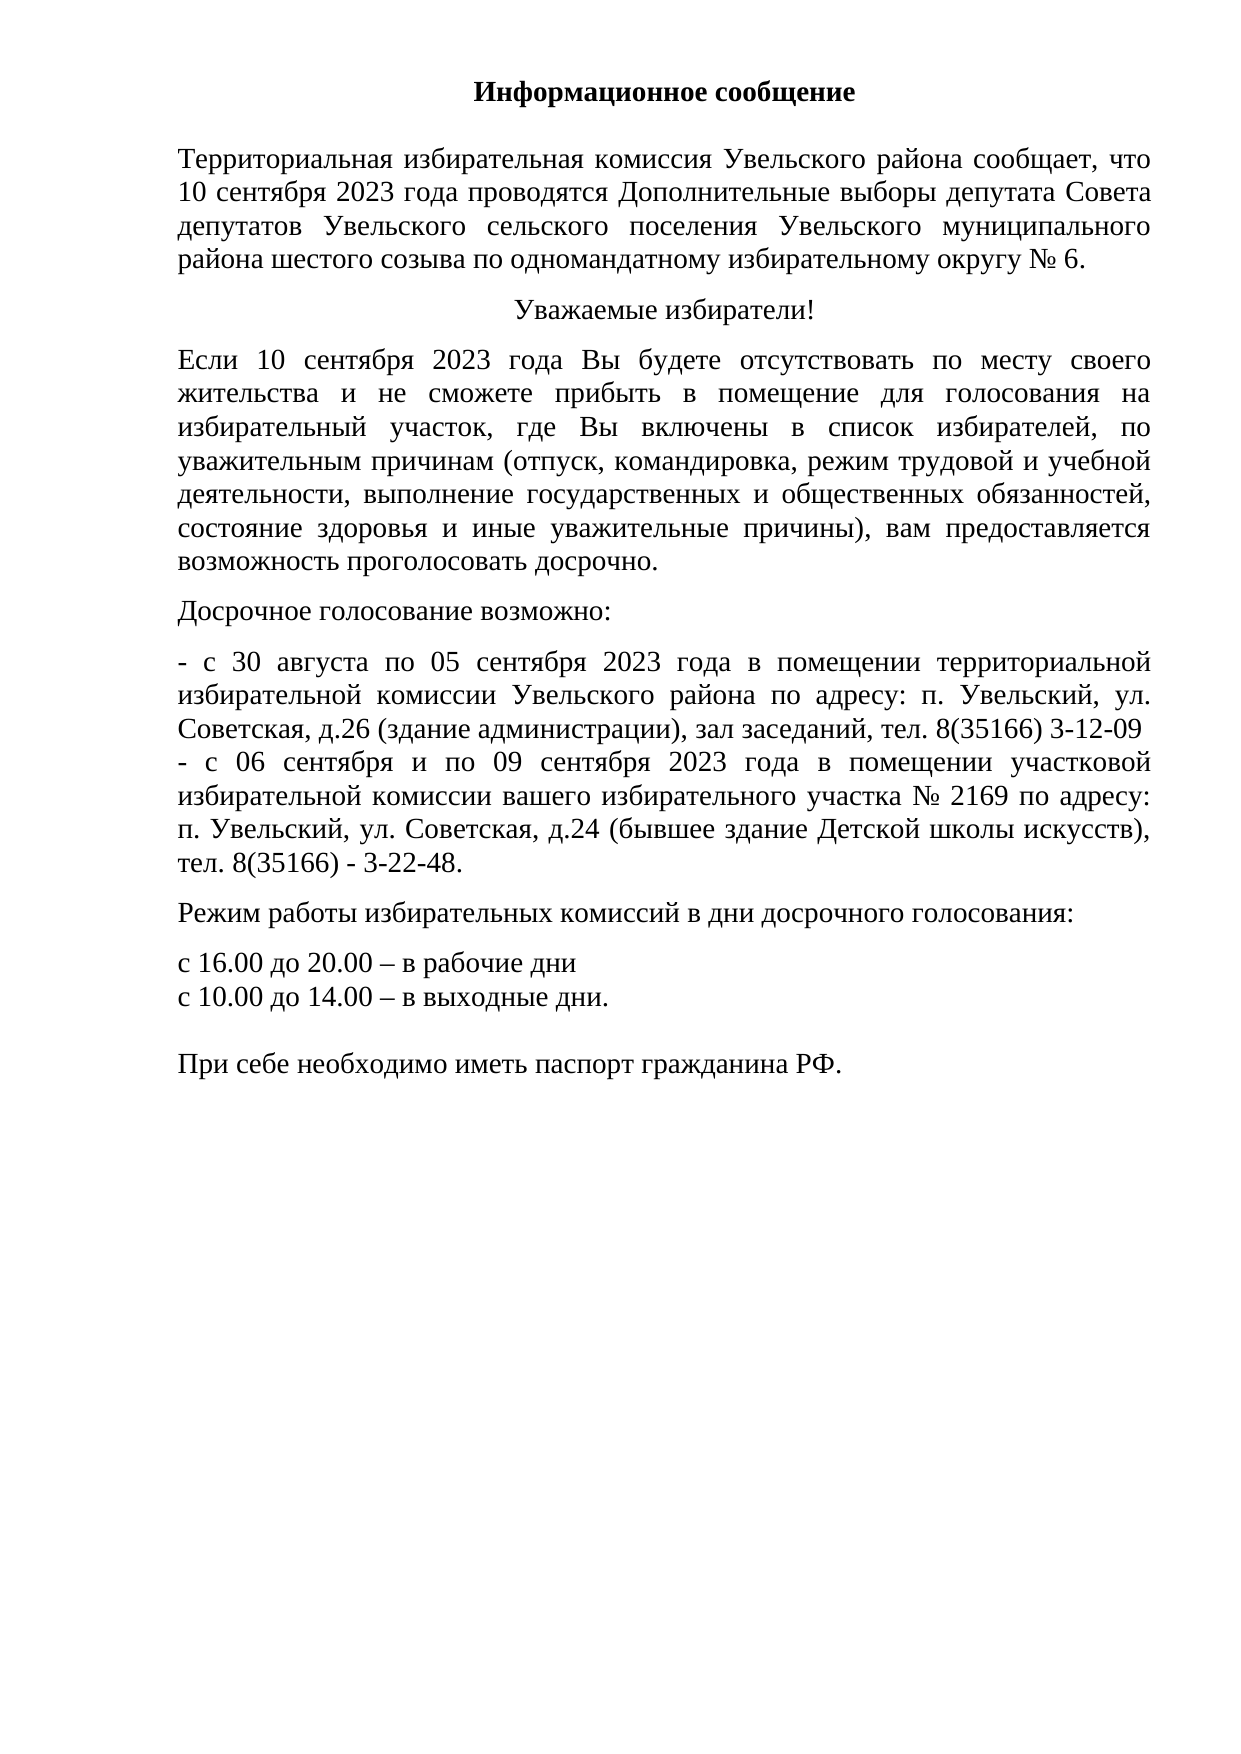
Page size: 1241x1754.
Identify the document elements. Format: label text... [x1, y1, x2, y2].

text Уважаемые избиратели! [177, 292, 1152, 325]
text - с 06 сентября и по 09 сентября 2023 года в помещении участковой избирательной комиссии вашего избирательного участка № 2169 по адресу: п. Увельский, ул. Советская, д.24 (бывшее здание Детской школы искусств), тел. 8(35166) - 3-22-48. [177, 744, 1152, 878]
text Если 10 сентября 2023 года Вы будете отсутствовать по месту своего жительства и не сможете прибыть в помещение для голосования на избирательный участок, где Вы включены в список избирателей, по уважительным причинам (отпуск, командировка, режим трудовой и учебной деятельности, выполнение государственных и общественных обязанностей, состояние здоровья и иные уважительные причины), вам предоставляется возможность проголосовать досрочно. [177, 342, 1152, 577]
text Досрочное голосование возможно: [177, 593, 1152, 627]
text Информационное сообщение [177, 74, 1152, 107]
text с 10.00 до 14.00 – в выходные дни. [177, 979, 1152, 1012]
text - с 30 августа по 05 сентября 2023 года в помещении территориальной избирательной комиссии Увельского района по адресу: п. Увельский, ул. Советская, д.26 (здание администрации), зал заседаний, тел. 8(35166) 3-12-09 [177, 644, 1152, 744]
text Территориальная избирательная комиссия Увельского района сообщает, что 10 сентября 2023 года проводятся Дополнительные выборы депутата Совета депутатов Увельского сельского поселения Увельского муниципального района шестого созыва по одномандатному избирательному округу № 6. [177, 141, 1152, 275]
text с 16.00 до 20.00 – в рабочие дни [177, 945, 1152, 979]
text При себе необходимо иметь паспорт гражданина РФ. [177, 1046, 1152, 1079]
text Режим работы избирательных комиссий в дни досрочного голосования: [177, 895, 1152, 929]
